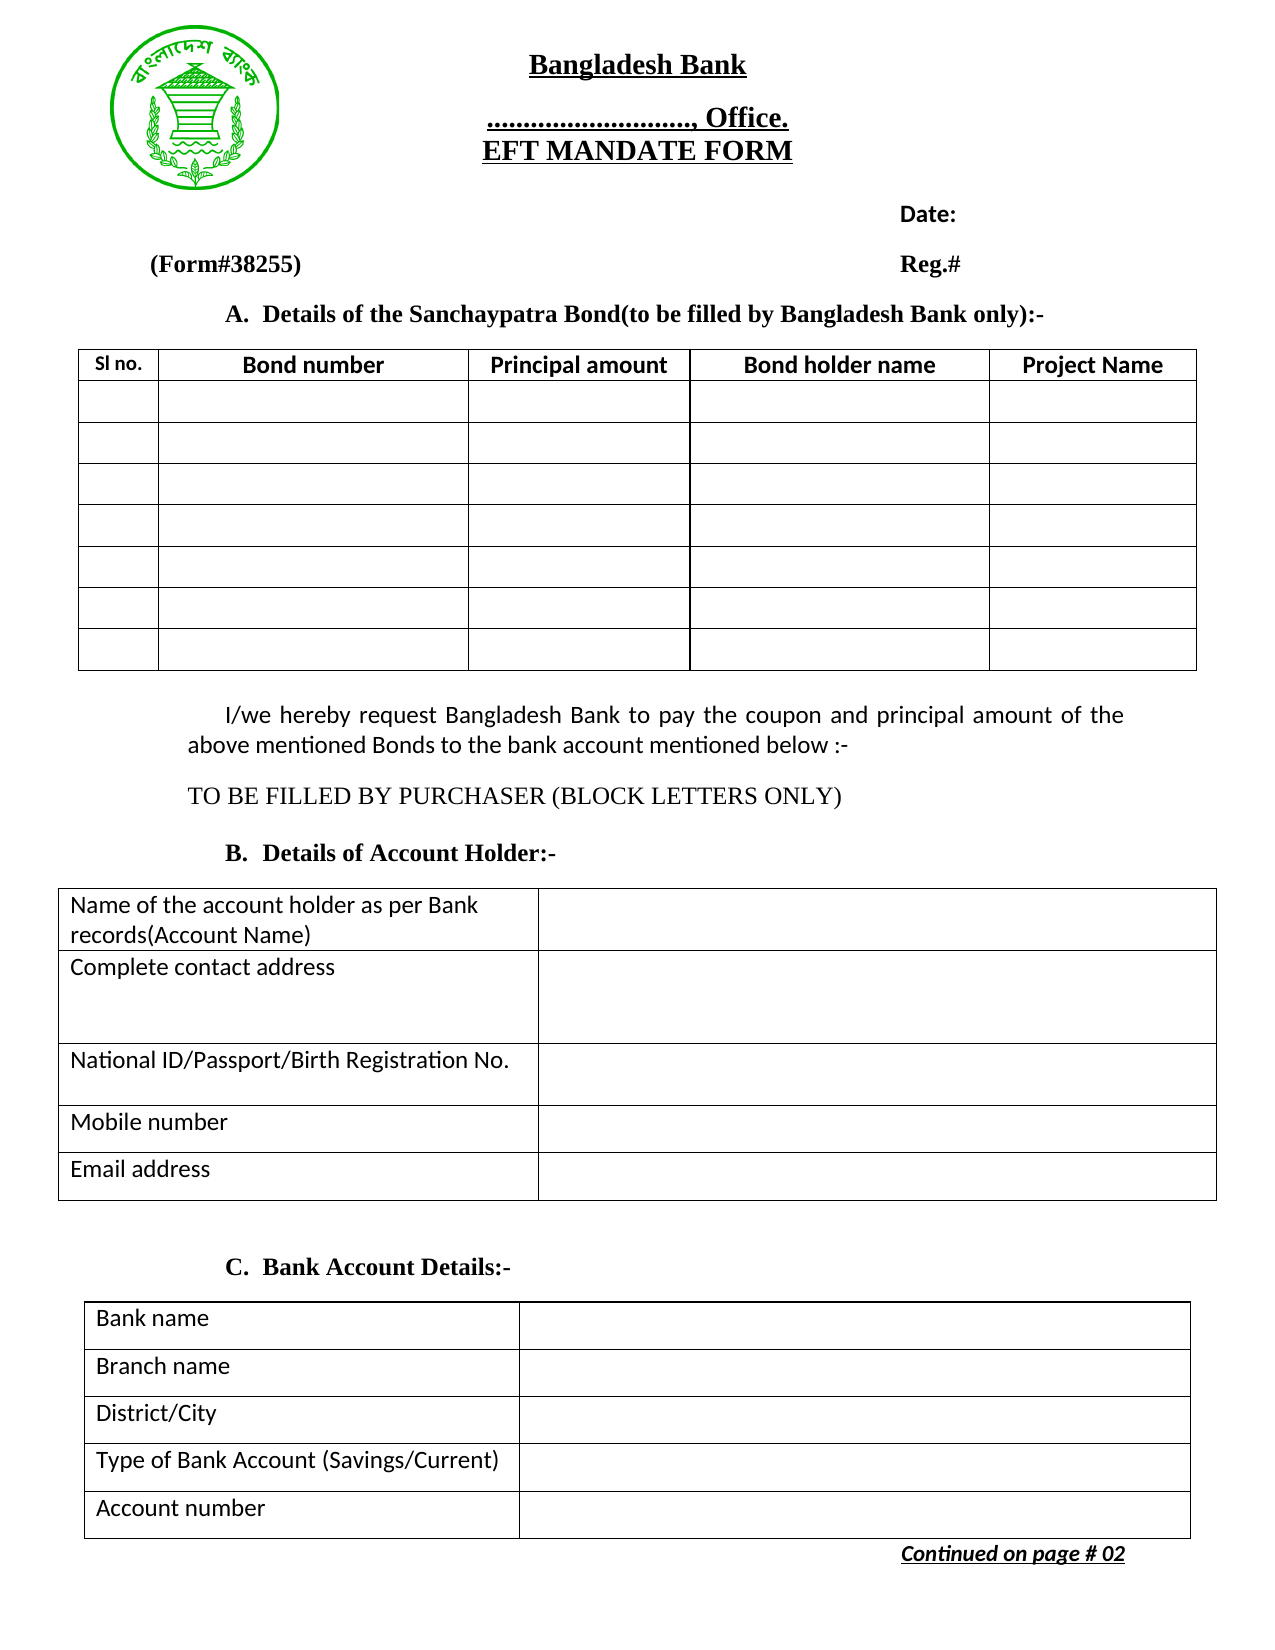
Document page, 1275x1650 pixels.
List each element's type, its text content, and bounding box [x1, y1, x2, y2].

table_cell [691, 629, 989, 670]
text Bangladesh Bank [280, 47, 1125, 81]
table_cell [159, 588, 468, 628]
table_cell Mobile number [59, 1106, 538, 1152]
table_cell [159, 464, 468, 504]
table_cell [79, 547, 158, 587]
table_cell [990, 381, 1196, 422]
table_cell [79, 588, 158, 628]
table_header Name of the account holder as per Bank records(Account Name) [59, 889, 538, 950]
table_cell [539, 1106, 1216, 1152]
table_header Principal amount [469, 350, 689, 380]
table_cell [469, 588, 689, 628]
text TO BE FILLED BY PURCHASER (BLOCK LETTERS ONLY) [150, 781, 1125, 810]
table_cell [79, 381, 158, 422]
table_header Sl no. [79, 350, 158, 380]
table_header [539, 889, 1216, 950]
table_cell [990, 629, 1196, 670]
text Date: [825, 198, 1125, 229]
text Continued on page # 02 [187, 1539, 1125, 1567]
table_cell [159, 547, 468, 587]
table_cell [539, 1153, 1216, 1199]
table_cell [159, 505, 468, 546]
table_cell [469, 423, 689, 463]
table_header Bank name [85, 1303, 519, 1349]
table_cell [469, 464, 689, 504]
table_cell Branch name [85, 1350, 519, 1396]
table_cell [520, 1350, 1190, 1396]
table_cell [691, 505, 989, 546]
table_header Bond number [159, 350, 468, 380]
picture [110, 25, 280, 190]
list Bank Account Details:- [225, 1252, 1125, 1281]
table_cell [159, 381, 468, 422]
table_cell [990, 505, 1196, 546]
table_cell Email address [59, 1153, 538, 1199]
text ............................, Office. [280, 100, 1125, 133]
table_cell [990, 464, 1196, 504]
table_cell [79, 505, 158, 546]
table_cell [691, 588, 989, 628]
table_header Bond holder name [691, 350, 989, 380]
table_cell District/City [85, 1397, 519, 1443]
text EFT MANDATE FORM [280, 133, 1125, 167]
table_cell [469, 381, 689, 422]
table_cell Complete contact address [59, 951, 538, 1043]
table_cell [539, 951, 1216, 1043]
table_cell [691, 381, 989, 422]
list Details of the Sanchaypatra Bond(to be filled by Bangladesh Bank only):- [225, 299, 1125, 328]
table_cell [79, 423, 158, 463]
table_cell Type of Bank Account (Savings/Current) [85, 1444, 519, 1491]
table_cell [79, 629, 158, 670]
table_cell National ID/Passport/Birth Registration No. [59, 1044, 538, 1105]
table_cell [469, 547, 689, 587]
table_cell [990, 588, 1196, 628]
table_cell [990, 547, 1196, 587]
table_cell [691, 423, 989, 463]
table_cell [691, 547, 989, 587]
table_cell [79, 464, 158, 504]
text I/we hereby request Bangladesh Bank to pay the coupon and principal amount of the above mentioned Bonds to the bank account mentioned below :- [187, 699, 1125, 760]
list Details of Account Holder:- [225, 838, 1125, 867]
table_cell [520, 1397, 1190, 1443]
table_cell [159, 629, 468, 670]
table_cell [520, 1492, 1190, 1538]
table_cell [159, 423, 468, 463]
table_cell [691, 464, 989, 504]
table_cell Account number [85, 1492, 519, 1538]
table_cell [469, 505, 689, 546]
table_header [520, 1303, 1190, 1349]
table_cell [520, 1444, 1190, 1491]
text (Form#38255) Reg.# [150, 249, 1125, 278]
table_header Project Name [990, 350, 1196, 380]
table_cell [539, 1044, 1216, 1105]
table_cell [990, 423, 1196, 463]
table_cell [469, 629, 689, 670]
